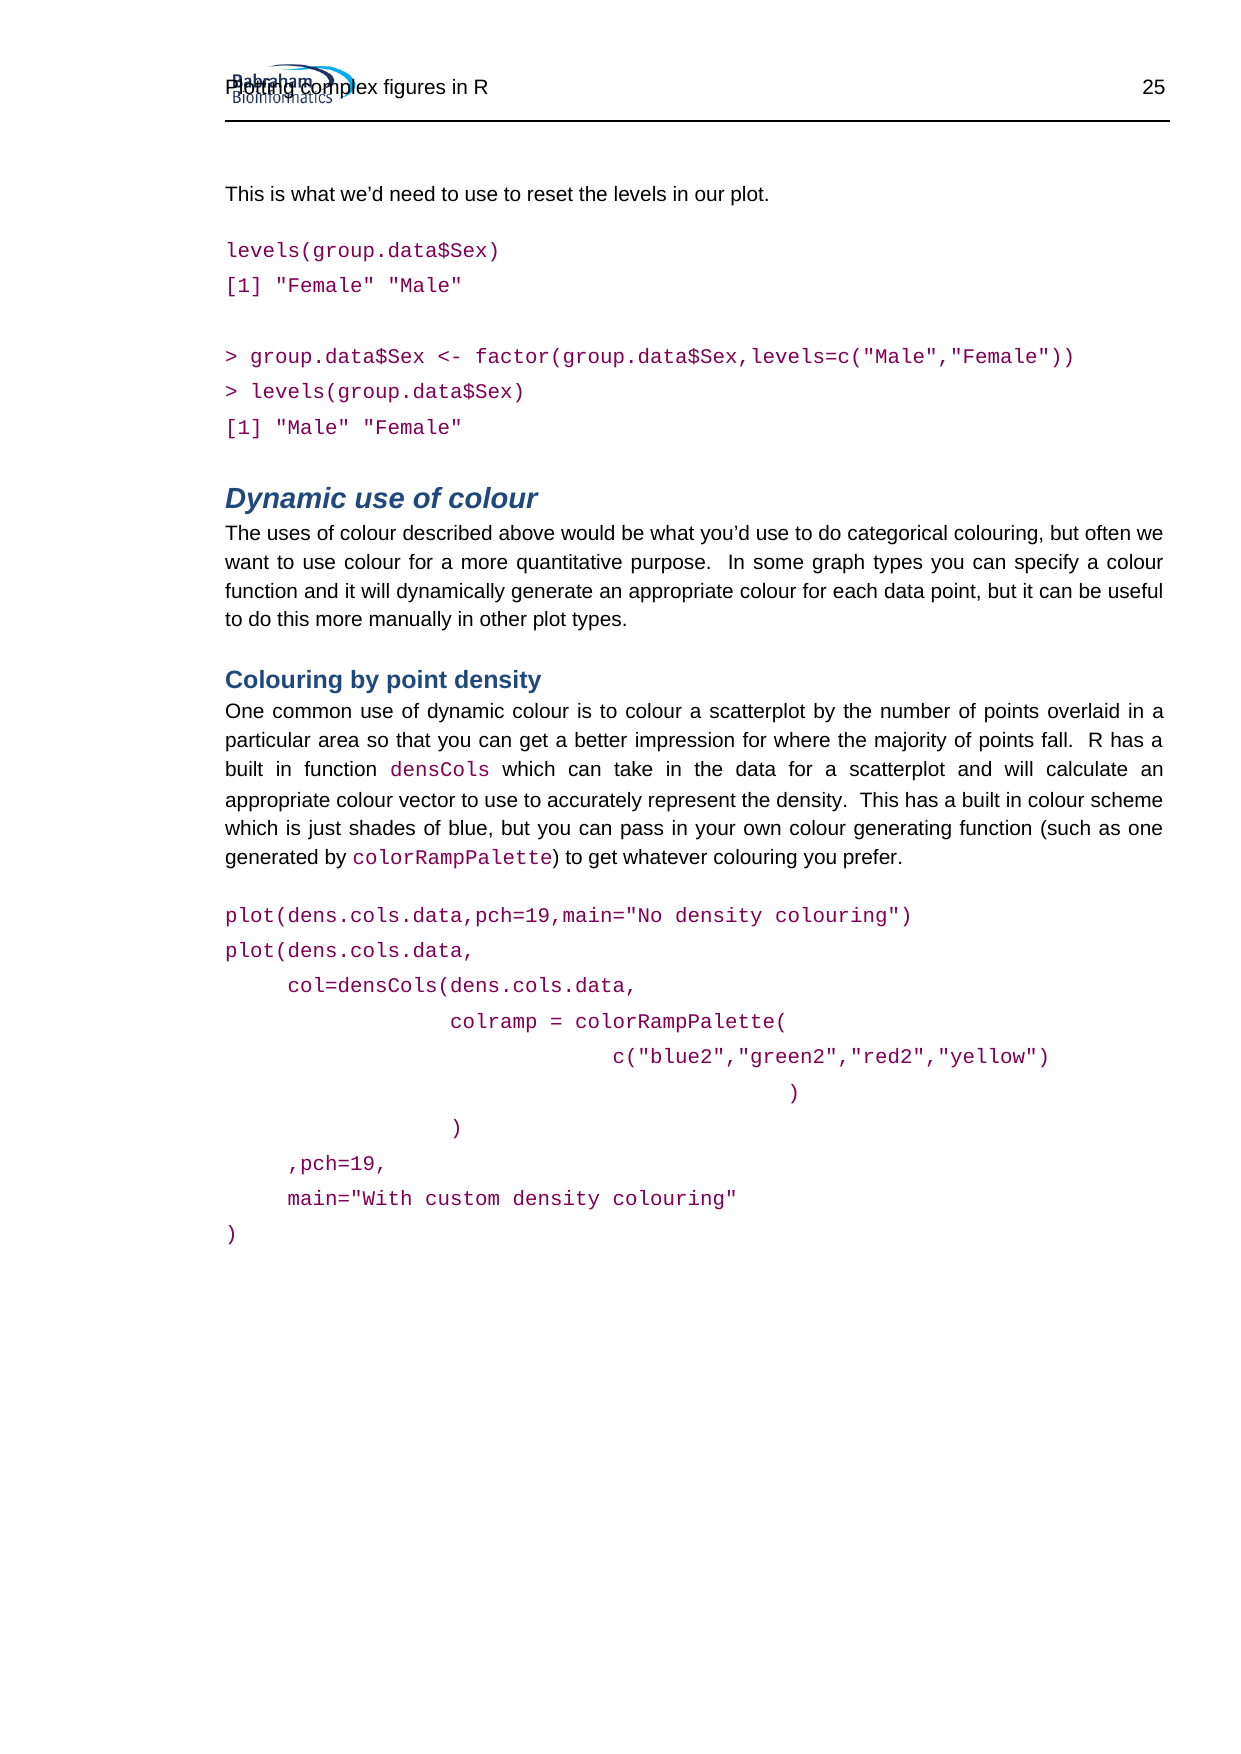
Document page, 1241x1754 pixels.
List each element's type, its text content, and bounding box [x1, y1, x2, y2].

text [1] "Female" "Male" [225, 275, 1165, 299]
text plot(dens.cols.data,pch=19,main="No density colouring") [225, 904, 1165, 928]
text ) [225, 1117, 1165, 1141]
picture [342, 84, 348, 93]
text plot(dens.cols.data, [225, 940, 1165, 964]
text [1] "Male" "Female" [225, 417, 1165, 440]
text col=densCols(dens.cols.data, [225, 975, 1165, 999]
text > group.data$Sex <- factor(group.data$Sex,levels=c("Male","Female")) [225, 346, 1165, 369]
text The uses of colour described above would be what you’d use to do categorical colouring, but often we want to use colour for a more quantitative purpose. In some graph types you can specify a colour function and it will dynamically generate an appropriate colour for each data point, but it can be useful to do this more manually in other plot types. [225, 521, 1165, 631]
text c("blue2","green2","red2","yellow") [300, 1046, 1165, 1070]
text > levels(group.data$Sex) [225, 381, 1165, 405]
picture [225, 60, 358, 108]
text ) [225, 1082, 1165, 1105]
text main="With custom density colouring" [225, 1188, 1165, 1212]
subtitle Dynamic use of colour [225, 481, 1165, 514]
text One common use of dynamic colour is to colour a scatterplot by the number of points overlaid in a particular area so that you can get a better impression for where the majority of points fall. R has a built in function densCols which can take in the data for a scatterplot and will calculate an appropriate colour vector to use to accurately represent the density. This has a built in colour scheme which is just shades of blue, but you can pass in your own colour generating function (such as one generated by colorRampPalette) to get whatever colouring you prefer. [225, 699, 1165, 871]
text ,pch=19, [225, 1152, 1165, 1176]
text ) [225, 1223, 1165, 1247]
text levels(group.data$Sex) [225, 239, 1165, 263]
text colramp = colorRampPalette( [300, 1011, 1165, 1034]
subtitle Colouring by point density [225, 665, 1165, 693]
text This is what we’d need to use to reset the levels in our plot. [225, 182, 1165, 206]
